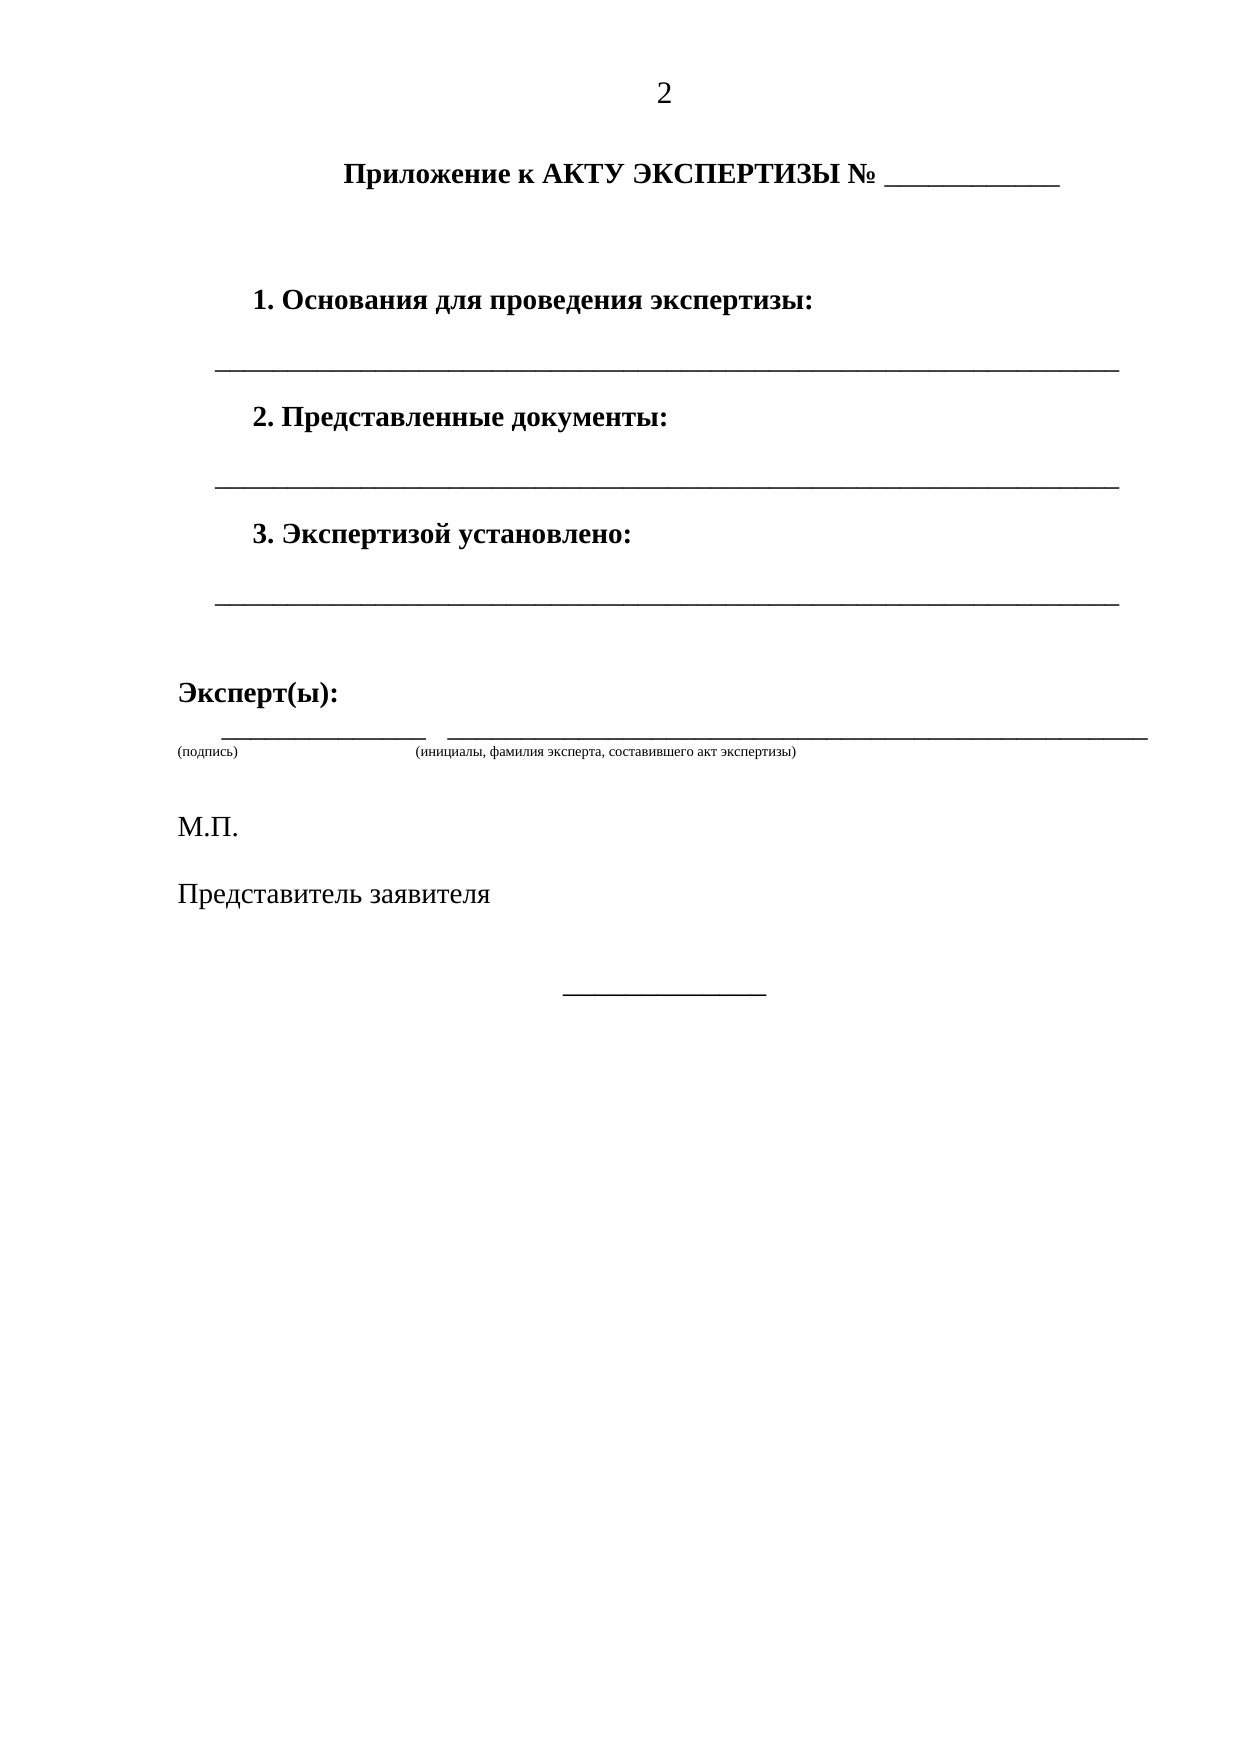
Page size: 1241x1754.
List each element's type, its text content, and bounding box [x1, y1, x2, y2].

list 1. Основания для проведения экспертизы: [252, 282, 1152, 316]
text Эксперт(ы): [177, 676, 1152, 709]
text Приложение к АКТУ ЭКСПЕРТИЗЫ № ____________ [177, 157, 1152, 190]
text ______________ ________________________________________________ [177, 709, 1152, 743]
text ______________________________________________________________ [215, 341, 1152, 374]
text ______________________________________________________________ [215, 575, 1152, 608]
list 3. Экспертизой установлено: [252, 516, 1152, 550]
text М.П. [177, 809, 1152, 842]
text (подпись) (инициалы, фамилия эксперта, составившего акт экспертизы) [177, 743, 1152, 771]
text ______________________________________________________________ [215, 458, 1152, 491]
list 2. Представленные документы: [252, 399, 1152, 433]
text _____________ [177, 963, 1152, 999]
text Представитель заявителя [177, 876, 1152, 909]
